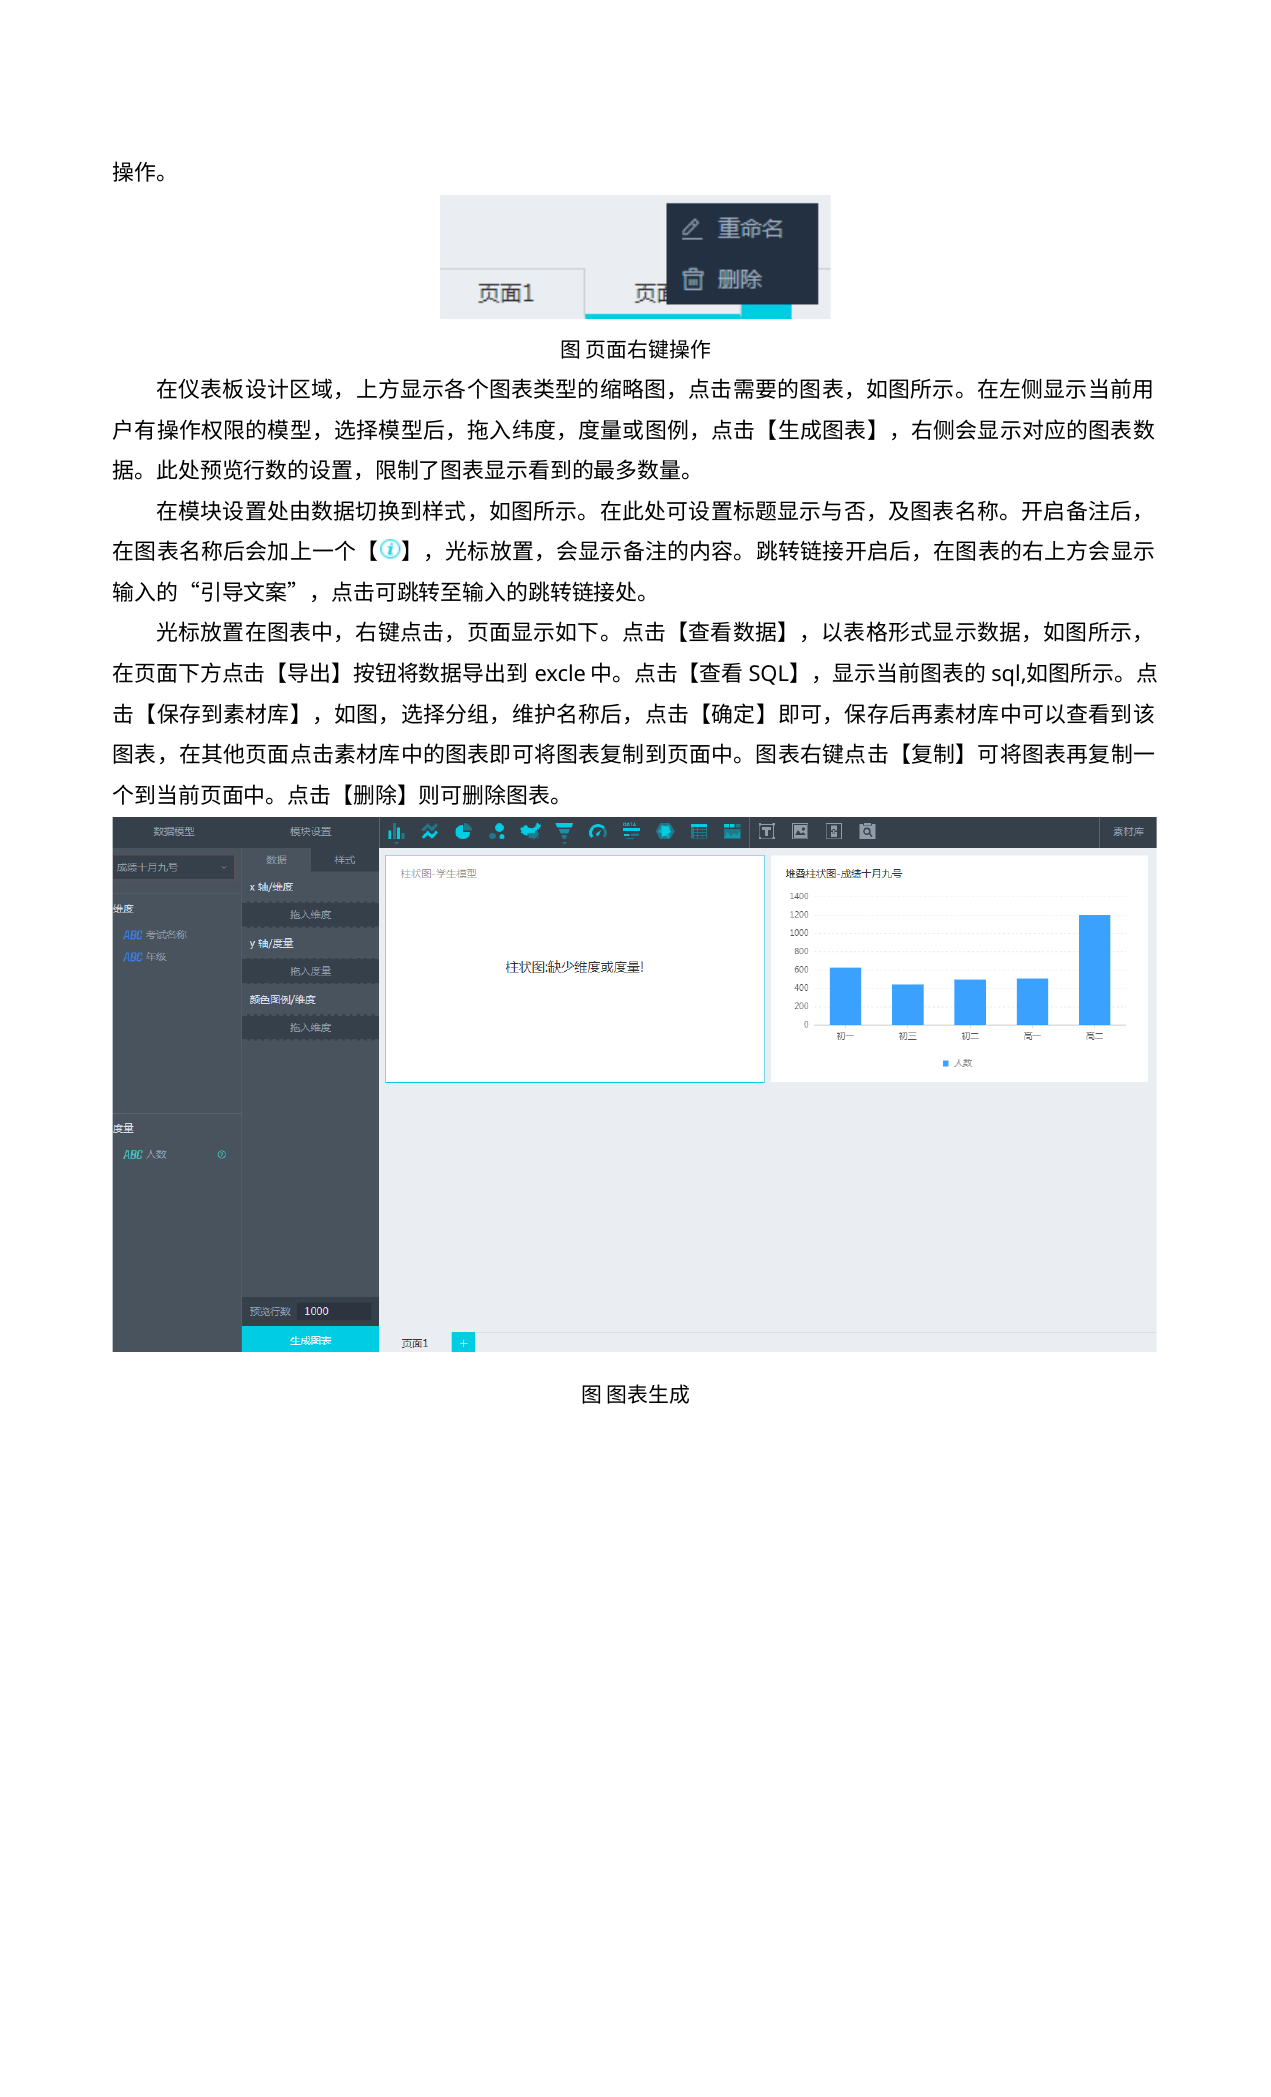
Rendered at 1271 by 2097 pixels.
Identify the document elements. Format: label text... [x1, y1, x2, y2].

text 图 图表生成 [112, 1377, 1158, 1409]
text 在仪表板设计区域，上方显示各个图表类型的缩略图，点击需要的图表，如图所示。在左侧显示当前用户有操作权限的模型，选择模型后，拖入纬度，度量或图例，点击【生成图表】，右侧会显示对应的图表数据。此处预览行数的设置，限制了图表显示看到的最多数量。 [112, 372, 1158, 485]
picture [440, 195, 831, 319]
text 图 页面右键操作 [112, 332, 1158, 364]
text 在模块设置处由数据切换到样式，如图所示。在此处可设置标题显示与否，及图表名称。开启备注后，在图表名称后会加上一个【】，光标放置，会显示备注的内容。跳转链接开启后，在图表的右上方会显示输入的“引导文案”，点击可跳转至输入的跳转链接处。 [112, 493, 1158, 607]
picture [380, 538, 402, 560]
text 光标放置在图表中，右键点击，页面显示如下。点击【查看数据】，以表格形式显示数据，如图所示，在页面下方点击【导出】按钮将数据导出到excle中。点击【查看SQL】，显示当前图表的sql,如图所示。点击【保存到素材库】，如图，选择分组，维护名称后，点击【确定】即可，保存后再素材库中可以查看到该图表，在其他页面点击素材库中的图表即可将图表复制到页面中。图表右键点击【复制】可将图表再复制一个到当前页面中。点击【删除】则可删除图表。 [112, 615, 1158, 810]
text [112, 154, 1158, 187]
picture [112, 817, 1157, 1352]
